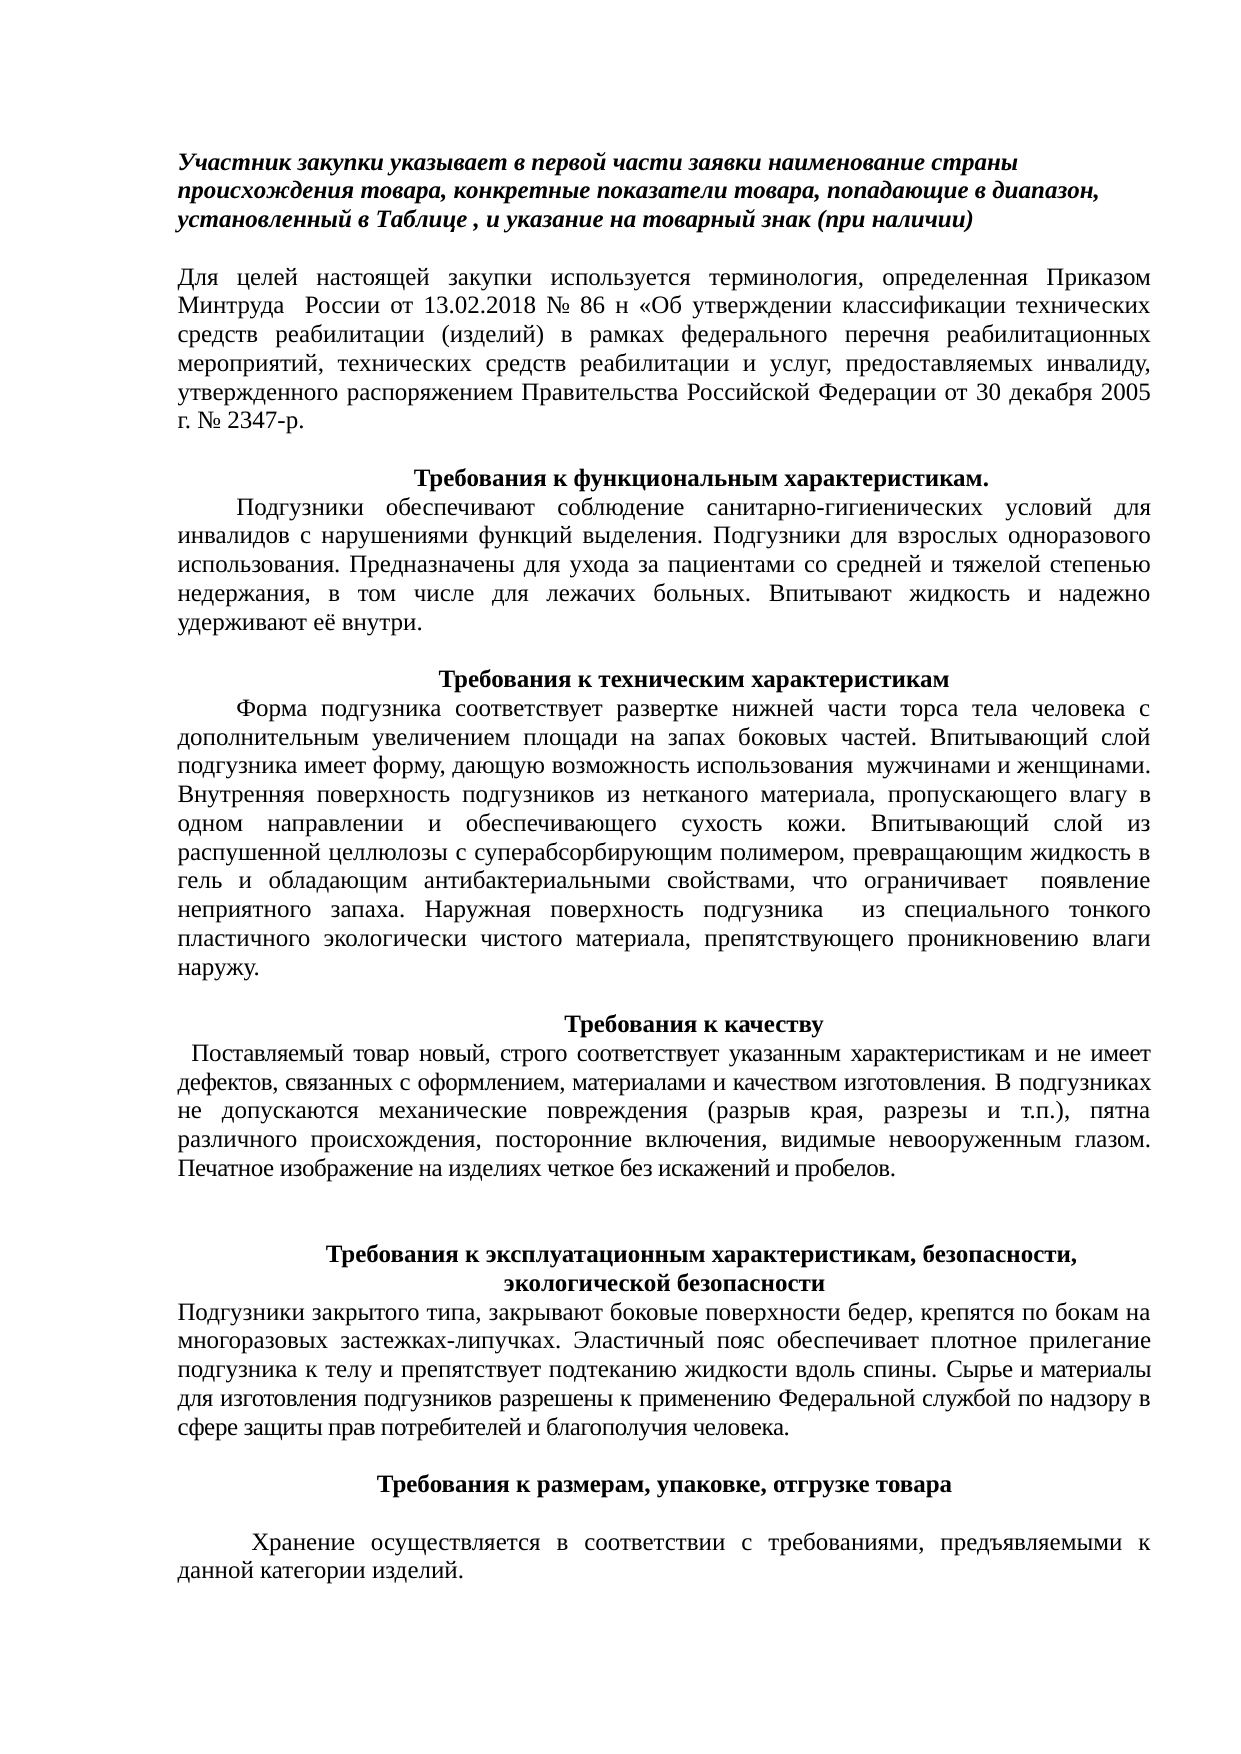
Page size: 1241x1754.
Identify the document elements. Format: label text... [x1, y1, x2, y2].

text Для целей настоящей закупки используется терминология, определенная Приказом Минтруда России от 13.02.2018 № 86 н «Об утверждении классификации технических средств реабилитации (изделий) в рамках федерального перечня реабилитационных мероприятий, технических средств реабилитации и услуг, предоставляемых инвалиду, утвержденного распоряжением Правительства Российской Федерации от 30 декабря 2005 г. № 2347-р. [177, 262, 1152, 434]
text Участник закупки указывает в первой части заявки наименование страны происхождения товара, конкретные показатели товара, попадающие в диапазон, установленный в Таблице , и указание на товарный знак (при наличии) [177, 147, 1152, 233]
text Хранение осуществляется в соответствии с требованиями, предъявляемыми к данной категории изделий. [177, 1527, 1152, 1584]
text Подгузники обеспечивают соблюдение санитарно-гигиенических условий для инвалидов с нарушениями функций выделения. Подгузники для взрослых одноразового использования. Предназначены для ухода за пациентами со средней и тяжелой степенью недержания, в том числе для лежачих больных. Впитывают жидкость и надежно удерживают её внутри. [177, 492, 1152, 636]
text Требования к размерам, упаковке, отгрузке товара [177, 1469, 1152, 1498]
text Требования к функциональным характеристикам. [177, 463, 1152, 492]
text Требования к эксплуатационным характеристикам, безопасности, экологической безопасности [177, 1239, 1152, 1297]
text Подгузники закрытого типа, закрывают боковые поверхности бедер, крепятся по бокам на многоразовых застежках-липучках. Эластичный пояс обеспечивает плотное прилегание подгузника к телу и препятствует подтеканию жидкости вдоль спины. Сырье и материалы для изготовления подгузников разрешены к применению Федеральной службой по надзору в сфере защиты прав потребителей и благополучия человека. [177, 1297, 1152, 1441]
text Требования к техническим характеристикам [177, 664, 1152, 693]
text Поставляемый товар новый, строго соответствует указанным характеристикам и не имеет дефектов, связанных с оформлением, материалами и качеством изготовления. В подгузниках не допускаются механические повреждения (разрыв края, разрезы и т.п.), пятна различного происхождения, посторонние включения, видимые невооруженным глазом. Печатное изображение на изделиях четкое без искажений и пробелов. [177, 1038, 1152, 1182]
text Форма подгузника соответствует развертке нижней части торса тела человека с дополнительным увеличением площади на запах боковых частей. Впитывающий слой подгузника имеет форму, дающую возможность использования мужчинами и женщинами. Внутренняя поверхность подгузников из нетканого материала, пропускающего влагу в одном направлении и обеспечивающего сухость кожи. Впитывающий слой из распушенной целлюлозы с суперабсорбирующим полимером, превращающим жидкость в гель и обладающим антибактериальными свойствами, что ограничивает появление неприятного запаха. Наружная поверхность подгузника из специального тонкого пластичного экологически чистого материала, препятствующего проникновению влаги наружу. [177, 693, 1152, 981]
text Требования к качеству [177, 1009, 1152, 1038]
